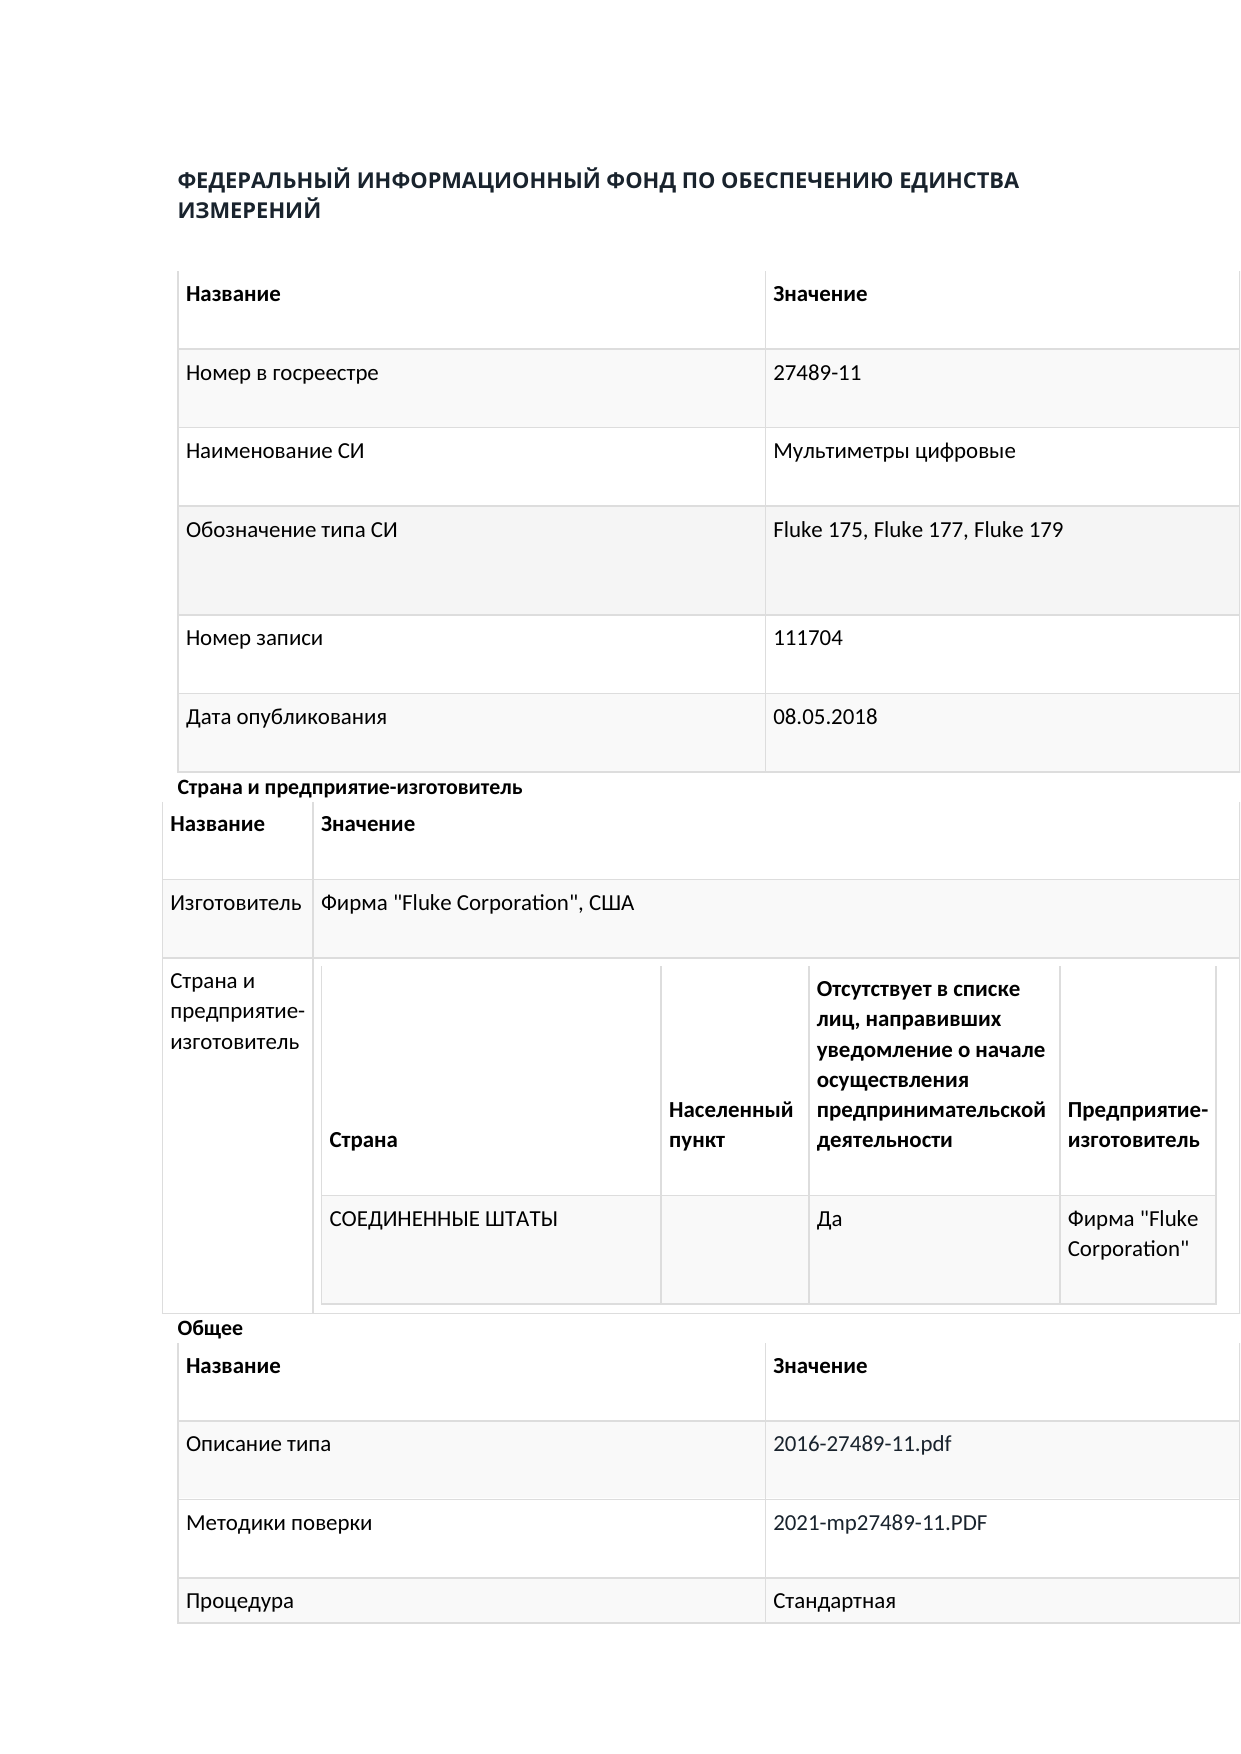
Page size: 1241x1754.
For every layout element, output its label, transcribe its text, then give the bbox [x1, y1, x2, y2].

table_cell Описание типа [179, 1422, 765, 1498]
table_cell Fluke 175, Fluke 177, Fluke 179 [766, 507, 1239, 614]
table_header Значение [766, 1343, 1239, 1420]
table_cell Процедура [179, 1579, 765, 1622]
table_cell Дата опубликования [179, 694, 765, 771]
table_cell Фирма "Fluke Corporation", США [314, 880, 1239, 957]
table_cell Наименование СИ [179, 428, 765, 505]
table_cell 2016-27489-11.pdf [766, 1422, 1239, 1498]
subtitle ФЕДЕРАЛЬНЫЙ ИНФОРМАЦИОННЫЙ ФОНД ПО ОБЕСПЕЧЕНИЮ ЕДИНСТВА ИЗМЕРЕНИЙ [177, 165, 1152, 224]
table_cell Номер записи [179, 616, 765, 693]
table_cell Стандартная [766, 1579, 1239, 1622]
text Общее [177, 1314, 1152, 1341]
table_cell 08.05.2018 [766, 694, 1239, 771]
table_cell Обозначение типа СИ [179, 507, 765, 614]
table_cell Изготовитель [163, 880, 312, 957]
table_cell 27489-11 [766, 350, 1239, 427]
table_cell 111704 [766, 616, 1239, 693]
table_header Значение [766, 271, 1239, 348]
table_cell Методики поверки [179, 1500, 765, 1577]
table_header Значение [314, 802, 1239, 878]
table_header Название [179, 1343, 765, 1420]
table_header Название [179, 271, 765, 348]
table_cell Мультиметры цифровые [766, 428, 1239, 505]
table_cell Номер в госреестре [179, 350, 765, 427]
table_cell [314, 959, 1239, 1313]
table_cell 2021-mp27489-11.PDF [766, 1500, 1239, 1577]
table_header Название [163, 802, 312, 878]
table_cell Страна и предприятие-изготовитель [163, 959, 312, 1313]
text Страна и предприятие-изготовитель [177, 773, 1152, 799]
